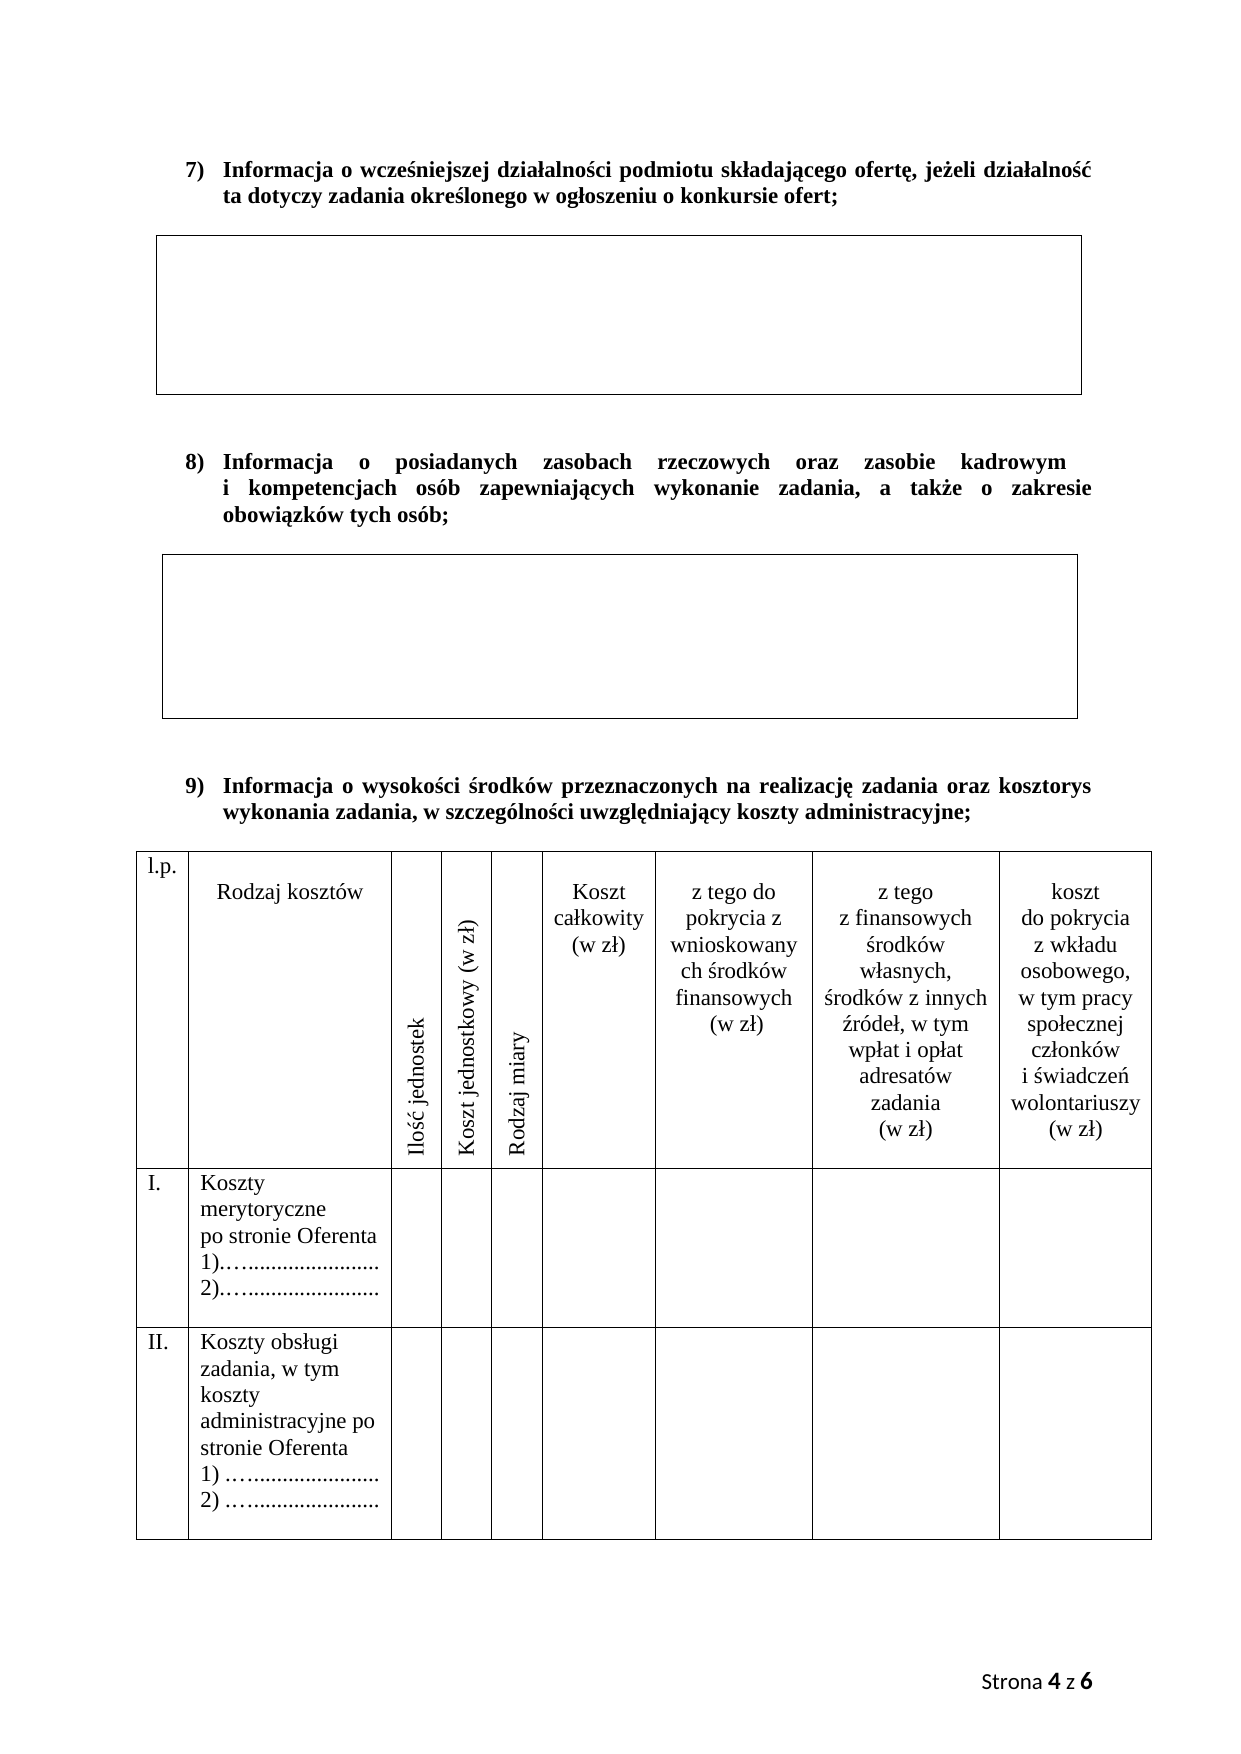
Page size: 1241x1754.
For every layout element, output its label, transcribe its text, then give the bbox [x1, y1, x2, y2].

list Informacja o wysokości środków przeznaczonych na realizację zadania oraz kosztorys wykonania zadania, w szczególności uwzględniający koszty administracyjne; [185, 772, 1093, 824]
table_cell [392, 1169, 441, 1327]
table_header [163, 555, 1077, 718]
table_cell [813, 1328, 999, 1539]
table_cell [543, 1328, 655, 1539]
table_header l.p. [137, 852, 188, 1168]
table_cell [492, 1169, 542, 1327]
table_cell [813, 1169, 999, 1327]
table_header Koszt całkowity (w zł) [543, 852, 655, 1168]
table_cell II. [137, 1328, 188, 1539]
table_cell Koszty obsługi zadania, w tym koszty administracyjne po stronie Oferenta 1) .…...................... 2) .…...................... [189, 1328, 391, 1539]
table_header Ilość jednostek [392, 852, 441, 1168]
table_cell [1000, 1328, 1151, 1539]
table_header Rodzaj miary [492, 852, 542, 1168]
table_cell [1000, 1169, 1151, 1327]
table_header Koszt jednostkowy (w zł) [442, 852, 491, 1168]
table_cell [656, 1328, 812, 1539]
table_cell [656, 1169, 812, 1327]
table_cell I. [137, 1169, 188, 1327]
table_header Rodzaj kosztów [189, 852, 391, 1168]
table_cell [442, 1169, 491, 1327]
table_header koszt do pokrycia z wkładu osobowego, w tym pracy społecznej członków i świadczeń wolontariuszy (w zł) [1000, 852, 1151, 1168]
table_cell [492, 1328, 542, 1539]
table_cell [442, 1328, 491, 1539]
list Informacja o wcześniejszej działalności podmiotu składającego ofertę, jeżeli działalność ta dotyczy zadania określonego w ogłoszeniu o konkursie ofert; [185, 156, 1093, 209]
table_cell [543, 1169, 655, 1327]
table_header z tego do pokrycia z wnioskowanych środków finansowych (w zł) [656, 852, 812, 1168]
table_cell Koszty merytoryczne po stronie Oferenta 1).…....................... 2).…....................... [189, 1169, 391, 1327]
table_cell [392, 1328, 441, 1539]
table_header z tego z finansowych środków własnych, środków z innych źródeł, w tym wpłat i opłat adresatów zadania (w zł) [813, 852, 999, 1168]
list Informacja o posiadanych zasobach rzeczowych oraz zasobie kadrowym i kompetencjach osób zapewniających wykonanie zadania, a także o zakresie obowiązków tych osób; [185, 448, 1093, 527]
table_header [157, 236, 1081, 394]
